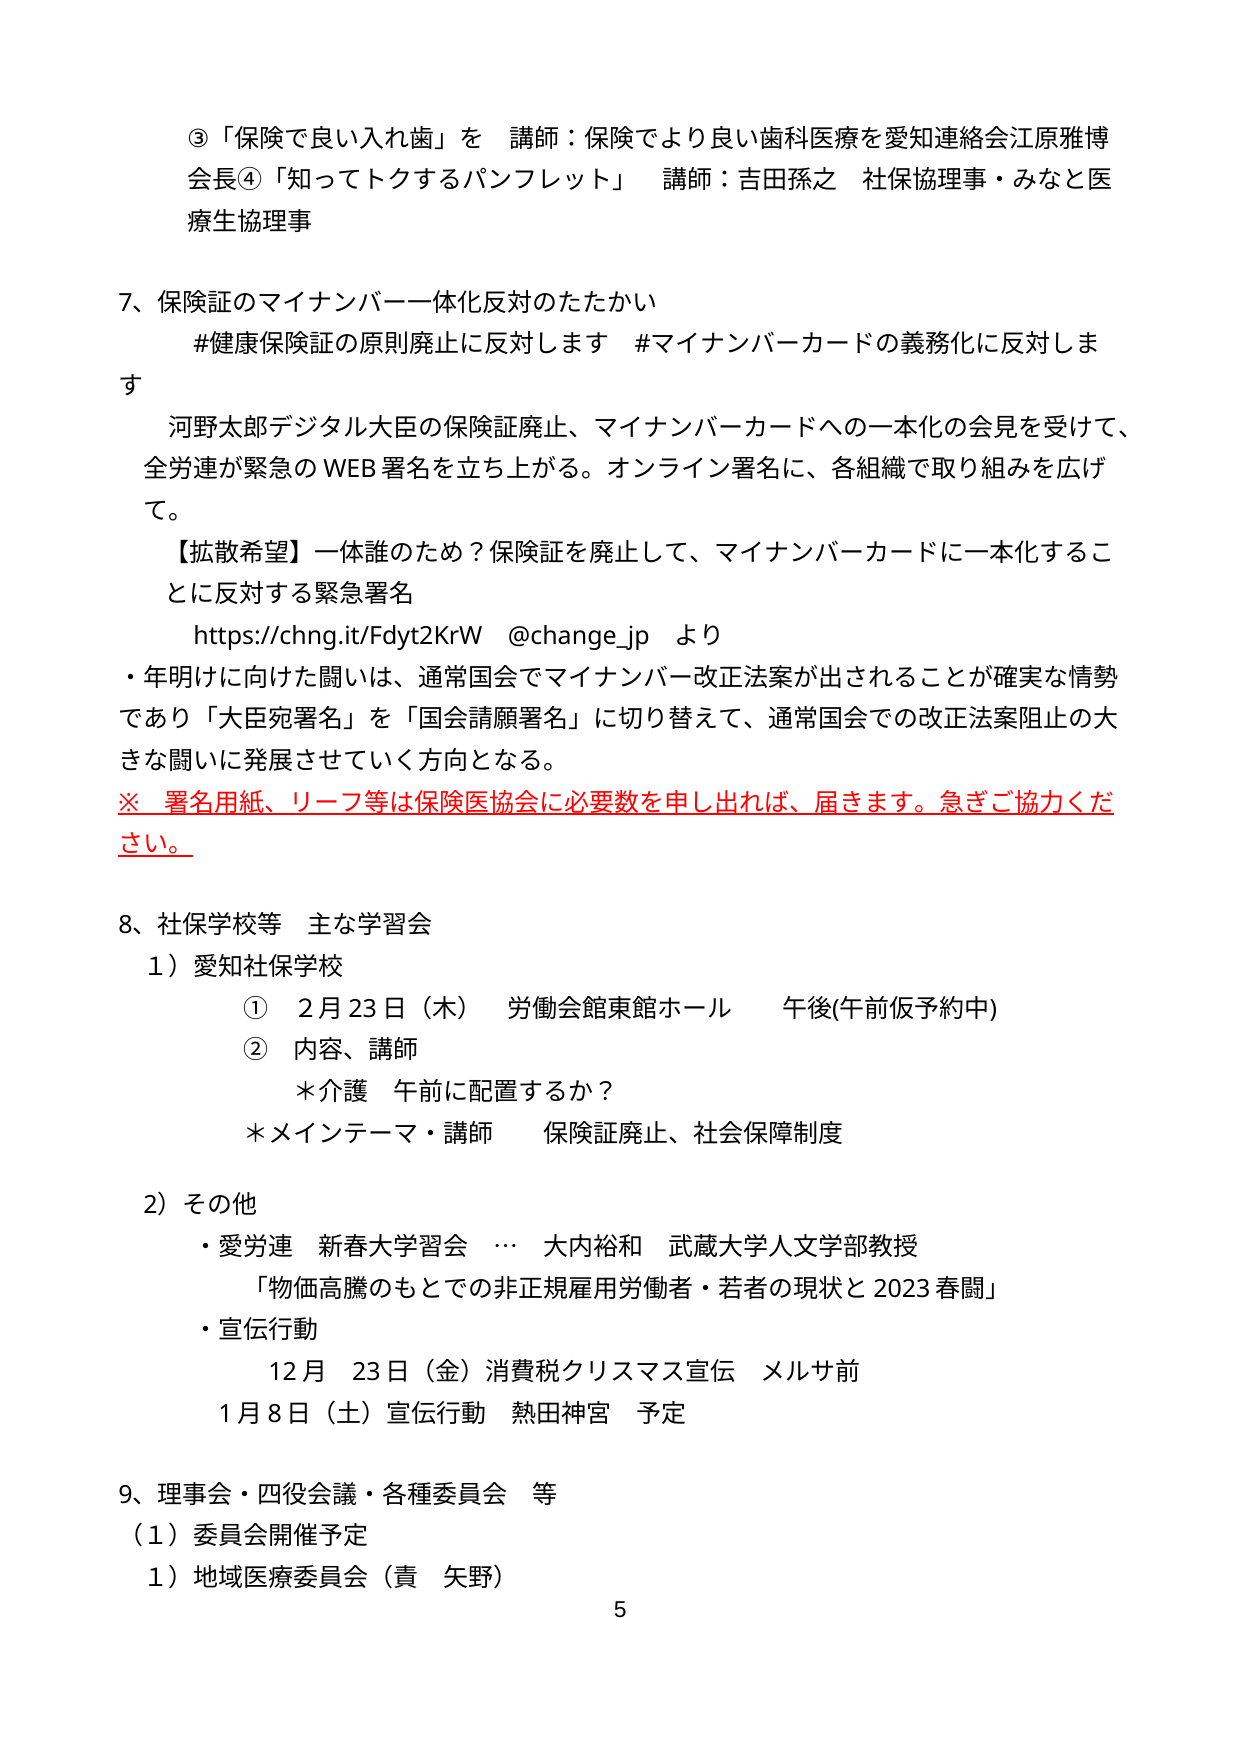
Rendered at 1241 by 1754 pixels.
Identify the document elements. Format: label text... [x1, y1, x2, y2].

text 「物価高騰のもとでの非正規雇用労働者・若者の現状と2023春闘」 [118, 1268, 1122, 1304]
text ③「保険で良い入れ歯」を 講師：保険でより良い歯科医療を愛知連絡会江原雅博会長④「知ってトクするパンフレット」 講師：吉田孫之 社保協理事・みなと医療生協理事 [187, 118, 1122, 238]
text ・宣伝行動 [118, 1310, 1122, 1346]
text ＊介護 午前に配置するか？ [118, 1071, 1122, 1108]
text ② 内容、講師 [118, 1030, 1122, 1066]
text ・愛労連 新春大学習会 … 大内裕和 武蔵大学人文学部教授 [118, 1227, 1122, 1263]
text ＊メインテーマ・講師 保険証廃止、社会保障制度 [118, 1113, 1122, 1149]
text 8、社保学校等 主な学習会 [118, 905, 1122, 941]
text #健康保険証の原則廃止に反対します #マイナンバーカードの義務化に反対します [118, 324, 1122, 402]
text １）愛知社保学校 [118, 946, 1122, 983]
text 【拡散希望】一体誰のため？保険証を廃止して、マイナンバーカードに一本化することに反対する緊急署名 [164, 532, 1122, 610]
text １）地域医療委員会（責 矢野） [118, 1557, 1122, 1594]
text ① ２月23日（木） 労働会館東館ホール 午後(午前仮予約中) [118, 988, 1122, 1024]
text ※ 署名用紙、リーフ等は保険医協会に必要数を申し出れば、届きます。急ぎご協力ください。 [118, 782, 1122, 860]
text （１）委員会開催予定 [118, 1516, 1122, 1552]
text 1月8日（土）宣伝行動 熱田神宮 予定 [118, 1393, 1122, 1429]
text 河野太郎デジタル大臣の保険証廃止、マイナンバーカードへの一本化の会見を受けて、全労連が緊急のWEB署名を立ち上がる。オンライン署名に、各組織で取り組みを広げて。 [118, 407, 1122, 527]
text 9、理事会・四役会議・各種委員会 等 [118, 1474, 1122, 1510]
text https://chng.it/Fdyt2KrW @change_jp より [118, 616, 1122, 652]
text 12月 23日（金）消費税クリスマス宣伝 メルサ前 [118, 1352, 1122, 1388]
text ・年明けに向けた闘いは、通常国会でマイナンバー改正法案が出されることが確実な情勢であり「大臣宛署名」を「国会請願署名」に切り替えて、通常国会での改正法案阻止の大きな闘いに発展させていく方向となる。 [118, 657, 1122, 777]
text 7、保険証のマイナンバー一体化反対のたたかい [118, 282, 1122, 318]
text 2）その他 [118, 1185, 1122, 1221]
